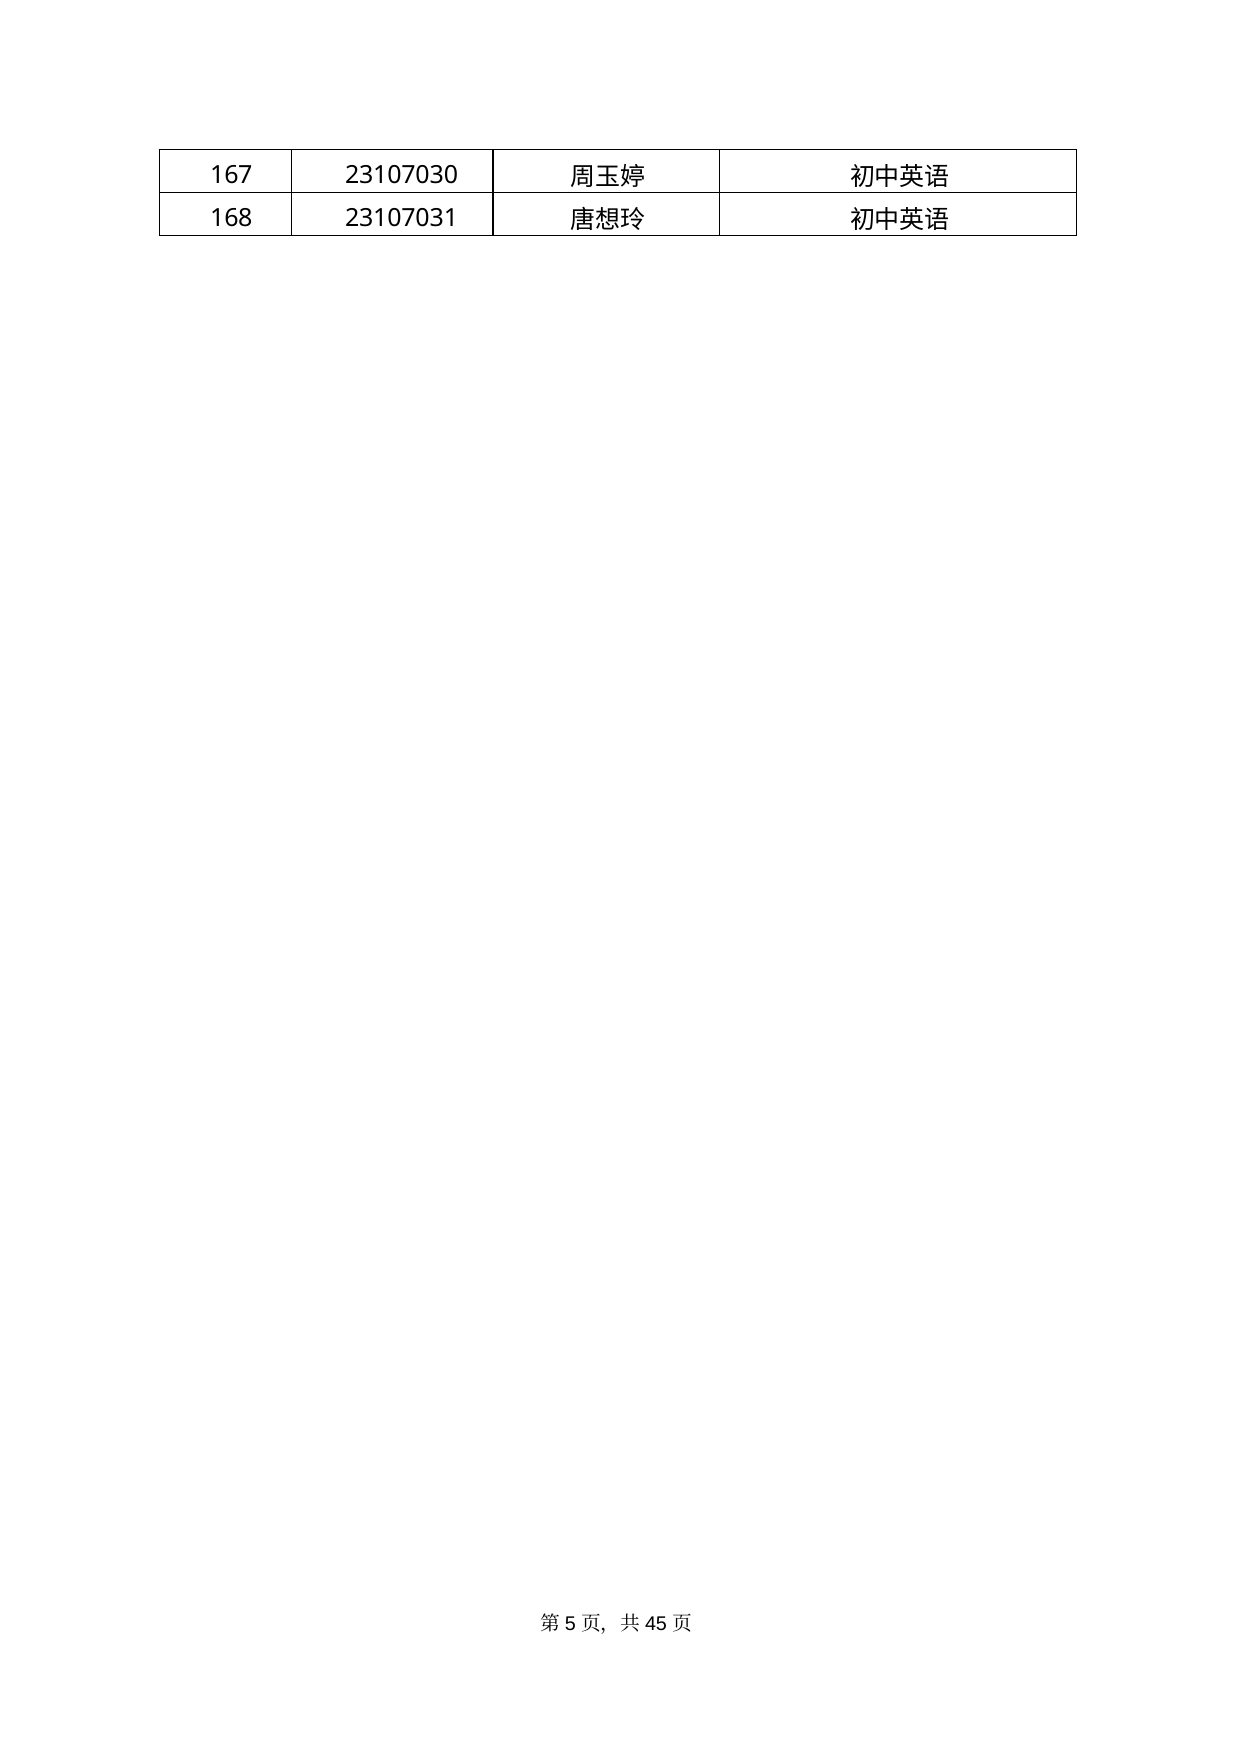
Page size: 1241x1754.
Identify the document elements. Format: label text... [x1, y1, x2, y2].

table_cell 周玉婷 [494, 150, 719, 192]
table_cell 初中英语 [720, 193, 1076, 235]
table_cell 23107030 [292, 150, 492, 192]
table_cell 167 [160, 150, 291, 192]
table_cell 168 [160, 193, 291, 235]
table_cell 23107031 [292, 193, 492, 235]
table_cell 唐想玲 [494, 193, 719, 235]
table_cell 初中英语 [720, 150, 1076, 192]
